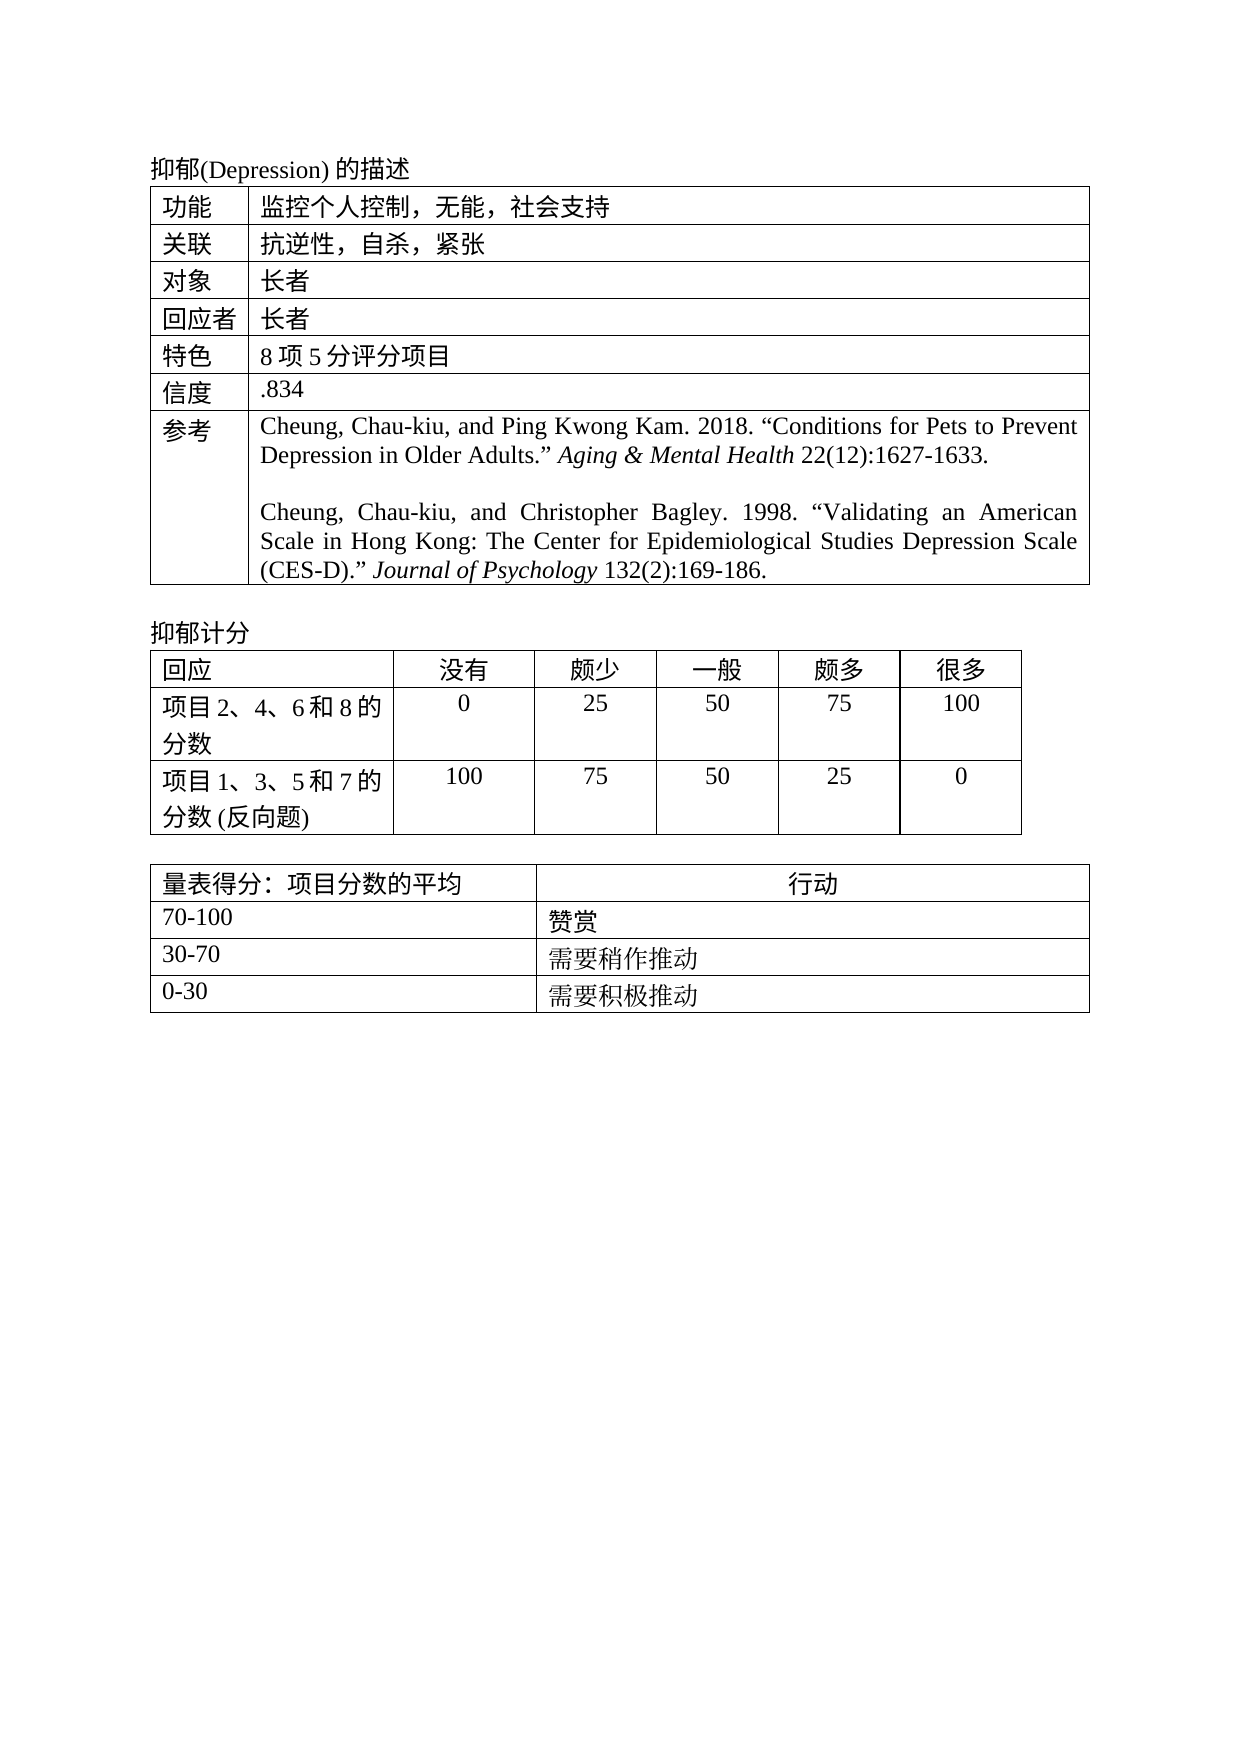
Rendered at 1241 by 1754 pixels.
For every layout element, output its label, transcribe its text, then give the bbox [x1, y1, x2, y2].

table_cell 100 [394, 761, 534, 834]
table_cell 100 [901, 688, 1021, 760]
table_cell 50 [657, 688, 778, 760]
table_cell 需要稍作推动 [537, 939, 1089, 975]
table_cell Cheung, Chau-kiu, and Ping Kwong Kam. 2018. “Conditions for Pets to Prevent Depression in Older Adults.” Aging & Mental Health 22(12):1627-1633. Cheung, Chau-kiu, and Christopher Bagley. 1998. “Validating an American Scale in Hong Kong: The Center for Epidemiological Studies Depression Scale (CES-D).” Journal of Psychology 132(2):169-186. [249, 411, 1089, 583]
table_cell 信度 [151, 374, 248, 410]
table_cell 项目1、3、5和7的分数 (反向题) [151, 761, 393, 834]
table_header 很多 [901, 651, 1021, 687]
table_cell 需要积极推动 [537, 976, 1089, 1012]
table_cell 30-70 [151, 939, 536, 975]
table_header 监控个人控制，无能，社会支持 [249, 187, 1089, 223]
table_header 颇少 [535, 651, 656, 687]
table_cell 0 [901, 761, 1021, 834]
table_cell 75 [535, 761, 656, 834]
table_cell 项目2、4、6和8的分数 [151, 688, 393, 760]
table_cell 赞赏 [537, 902, 1089, 938]
text 抑郁(Depression) 的描述 [150, 150, 1090, 186]
table_cell 8 项5分评分项目 [249, 336, 1089, 373]
table_header 功能 [151, 187, 248, 223]
table_cell 长者 [249, 299, 1089, 335]
table_header 量表得分：项目分数的平均 [151, 865, 536, 901]
table_cell 70-100 [151, 902, 536, 938]
table_cell 对象 [151, 262, 248, 298]
table_cell 25 [535, 688, 656, 760]
table_cell 75 [779, 688, 899, 760]
text 抑郁计分 [150, 613, 1090, 649]
table_cell 长者 [249, 262, 1089, 298]
table_header 行动 [537, 865, 1089, 901]
table_cell 抗逆性，自杀，紧张 [249, 225, 1089, 261]
table_cell 参考 [151, 411, 248, 583]
table_cell 25 [779, 761, 899, 834]
table_cell 特色 [151, 336, 248, 373]
table_cell 回应者 [151, 299, 248, 335]
table_header 一般 [657, 651, 778, 687]
table_cell 0 [394, 688, 534, 760]
table_header 颇多 [779, 651, 899, 687]
table_cell 50 [657, 761, 778, 834]
table_header 回应 [151, 651, 393, 687]
table_cell 0-30 [151, 976, 536, 1012]
table_header 没有 [394, 651, 534, 687]
table_cell 关联 [151, 225, 248, 261]
table_cell .834 [249, 374, 1089, 410]
